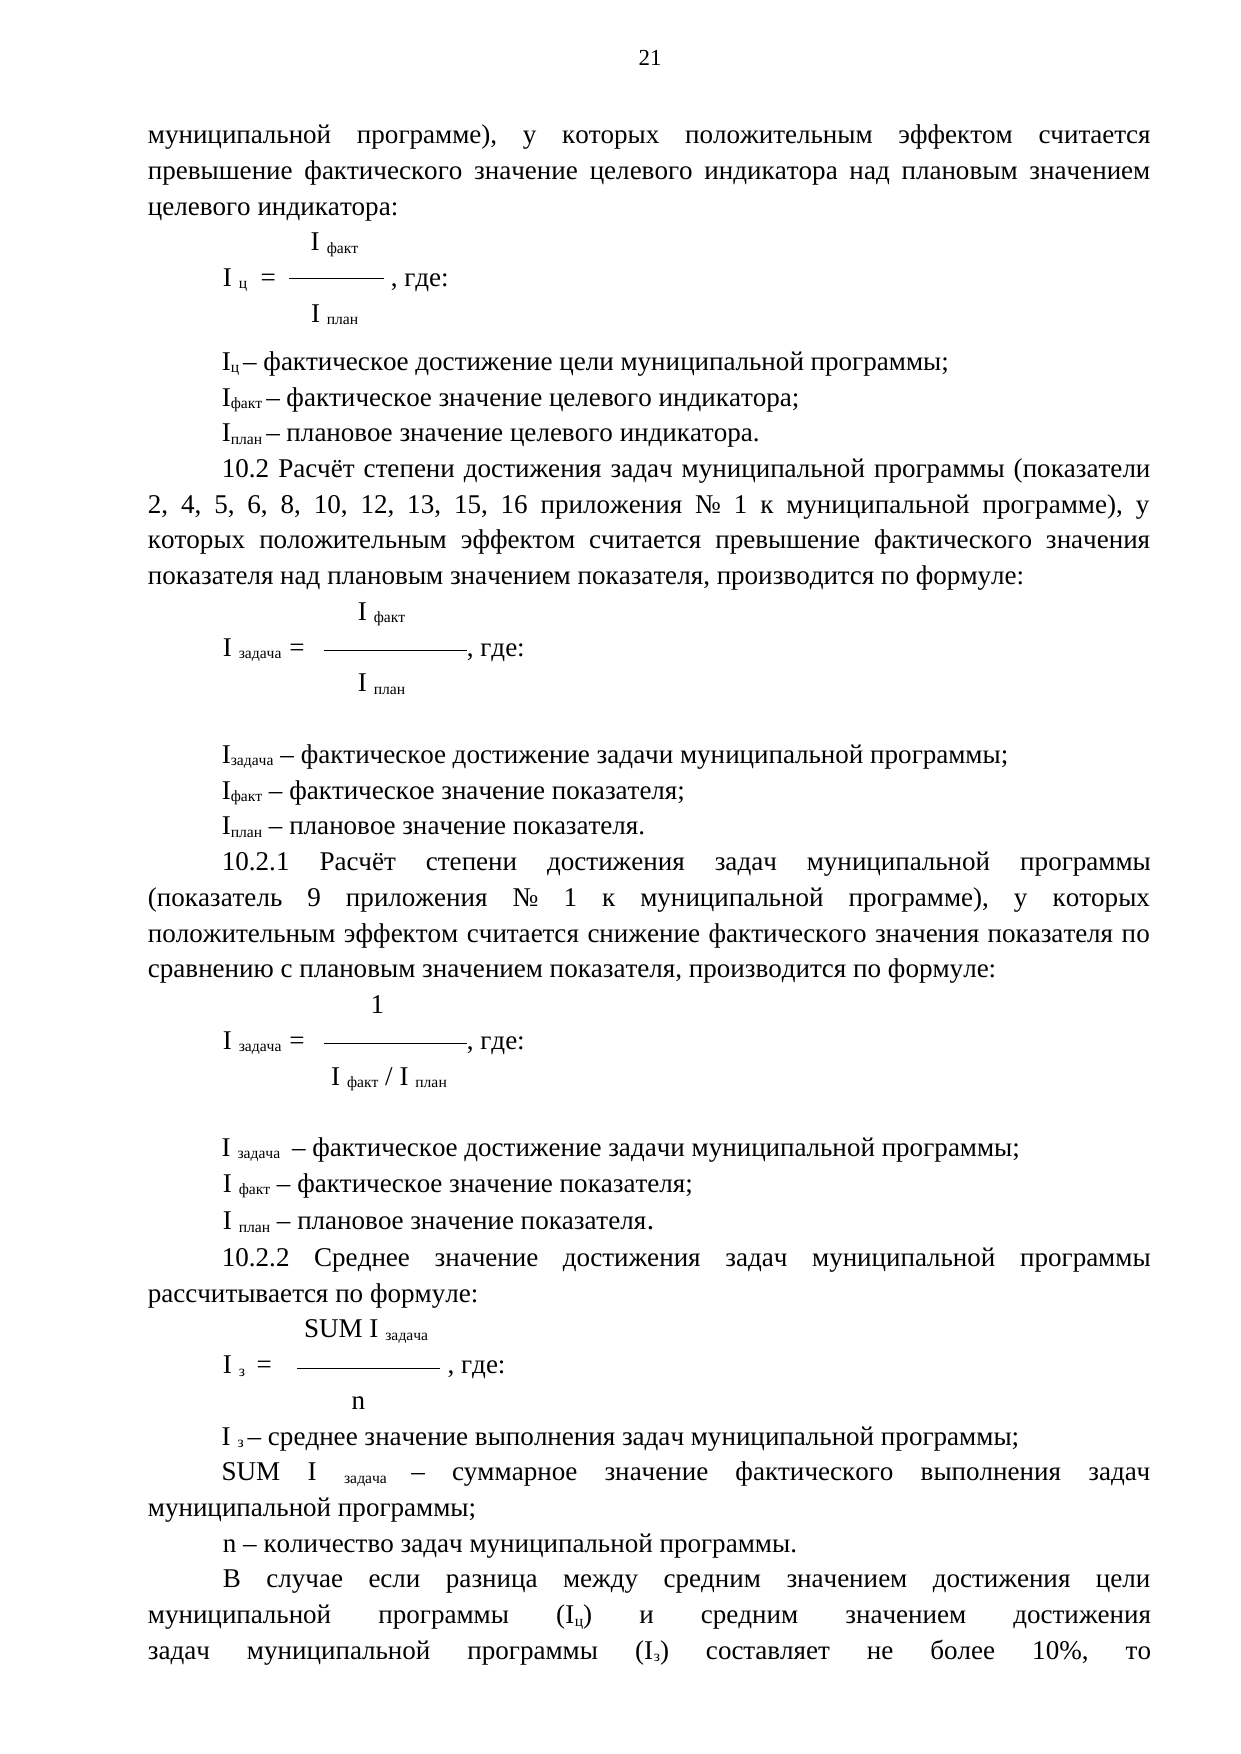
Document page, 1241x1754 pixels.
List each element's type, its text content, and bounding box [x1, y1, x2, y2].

text Iфакт – фактическое значение показателя; [148, 774, 1152, 805]
text 10.2 Расчёт степени достижения задач муниципальной программы (показатели 2, 4, 5, 6, 8, 10, 12, 13, 15, 16 приложения № 1 к муниципальной программе), у которых положительным эффектом считается превышение фактического значения показателя над плановым значением показателя, производится по формуле: [148, 452, 1152, 591]
text I ц = , где: [148, 261, 1152, 292]
text I задача – фактическое достижение задачи муниципальной программы; [148, 1131, 1152, 1162]
text 10.2.1 Расчёт степени достижения задач муниципальной программы (показатель 9 приложения № 1 к муниципальной программе), у которых положительным эффектом считается снижение фактического значения показателя по сравнению с плановым значением показателя, производится по формуле: [148, 845, 1152, 983]
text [148, 118, 1152, 221]
text SUM I задача [148, 1312, 1152, 1344]
text Iц – фактическое достижение цели муниципальной программы; [148, 345, 1152, 376]
text n – количество задач муниципальной программы. [148, 1527, 1152, 1558]
text I план [148, 297, 1152, 328]
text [148, 1563, 1152, 1665]
text Iзадача – фактическое достижение задачи муниципальной программы; [148, 738, 1152, 769]
text I план [148, 667, 1152, 698]
text n [148, 1384, 1152, 1415]
text I з = , где: [148, 1348, 1152, 1379]
text I факт / I план [148, 1059, 1152, 1091]
text I факт [148, 225, 1152, 256]
text I факт [148, 595, 1152, 626]
text I факт – фактическое значение показателя; [148, 1167, 1152, 1198]
text Iплан – плановое значение показателя. [148, 809, 1152, 841]
text Iплан – плановое значение целевого индикатора. [148, 416, 1152, 448]
text 10.2.2 Среднее значение достижения задач муниципальной программы рассчитывается по формуле: [148, 1241, 1152, 1308]
text 1 [148, 988, 1152, 1019]
text SUM I задача – суммарное значение фактического выполнения задач муниципальной программы; [148, 1455, 1152, 1522]
text I задача = , где: [148, 1024, 1152, 1055]
text I план – плановое значение показателя. [148, 1202, 1152, 1236]
text I з – среднее значение выполнения задач муниципальной программы; [148, 1420, 1152, 1451]
text I задача = , где: [148, 631, 1152, 662]
text Iфакт – фактическое значение целевого индикатора; [148, 381, 1152, 412]
